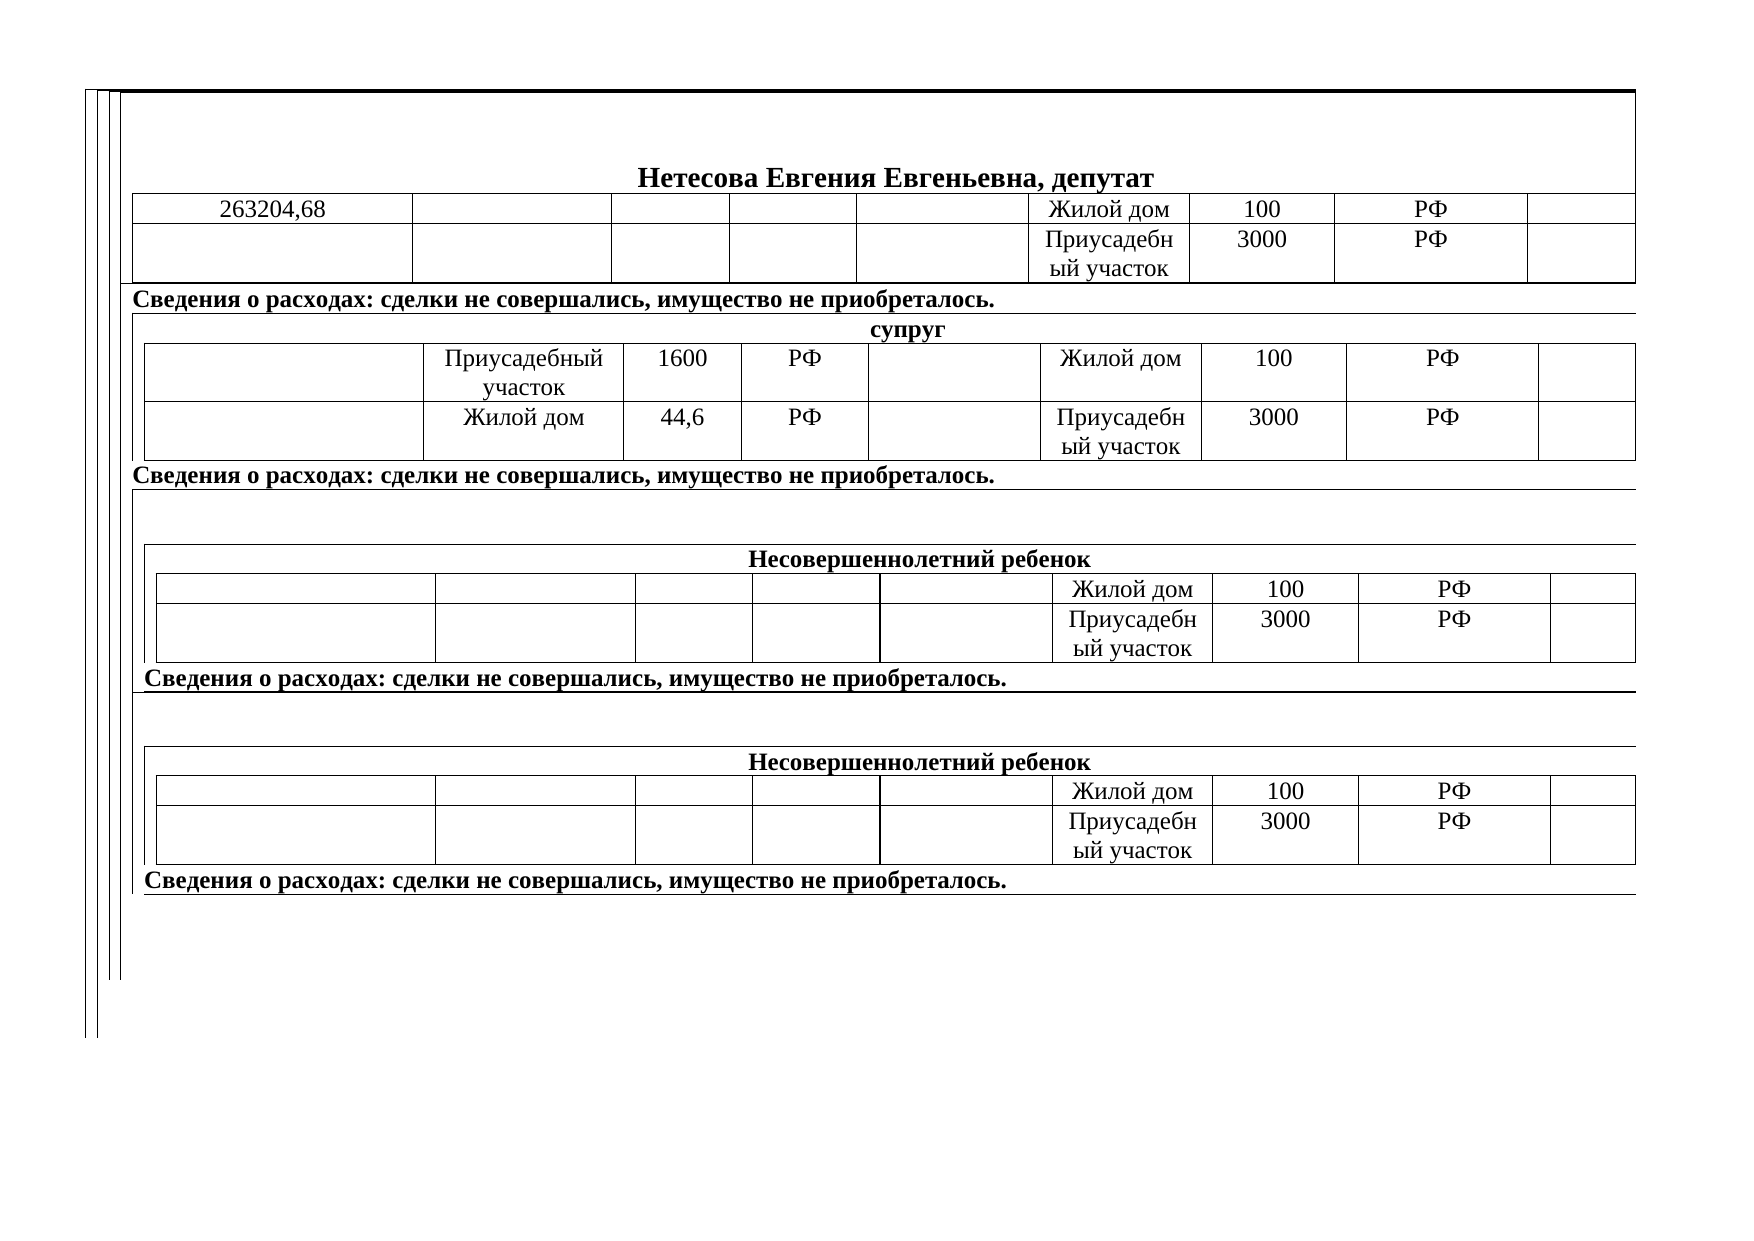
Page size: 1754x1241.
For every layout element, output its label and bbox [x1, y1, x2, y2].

table_cell [98, 91, 1636, 1038]
table_cell [86, 90, 97, 1038]
